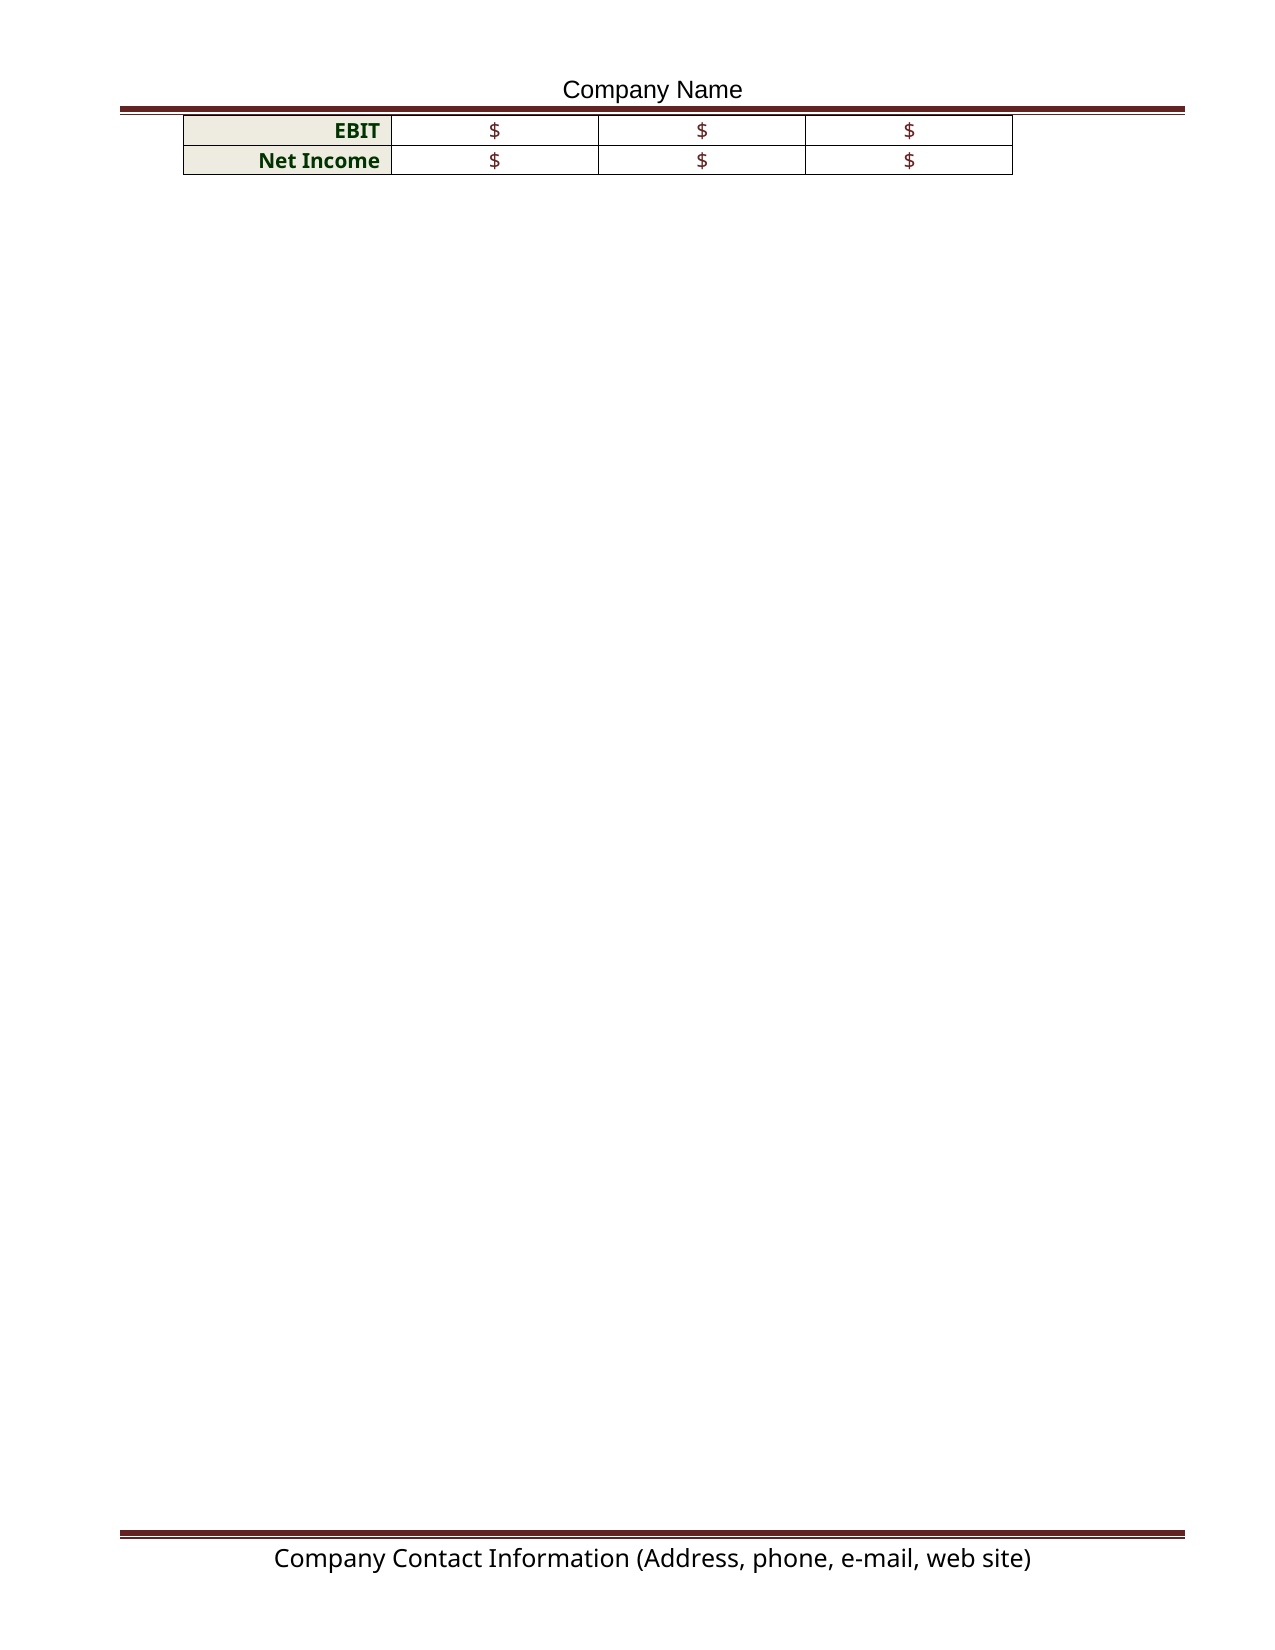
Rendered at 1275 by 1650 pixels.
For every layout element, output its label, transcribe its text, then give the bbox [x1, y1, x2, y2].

table_cell $ [392, 116, 598, 145]
table_cell $ [599, 116, 805, 145]
table_cell $ [392, 146, 598, 174]
table_cell EBIT [184, 116, 391, 145]
table_cell $ [599, 146, 805, 174]
table_cell $ [806, 146, 1012, 174]
table_cell $ [806, 116, 1012, 145]
table_cell Net Income [184, 146, 391, 174]
